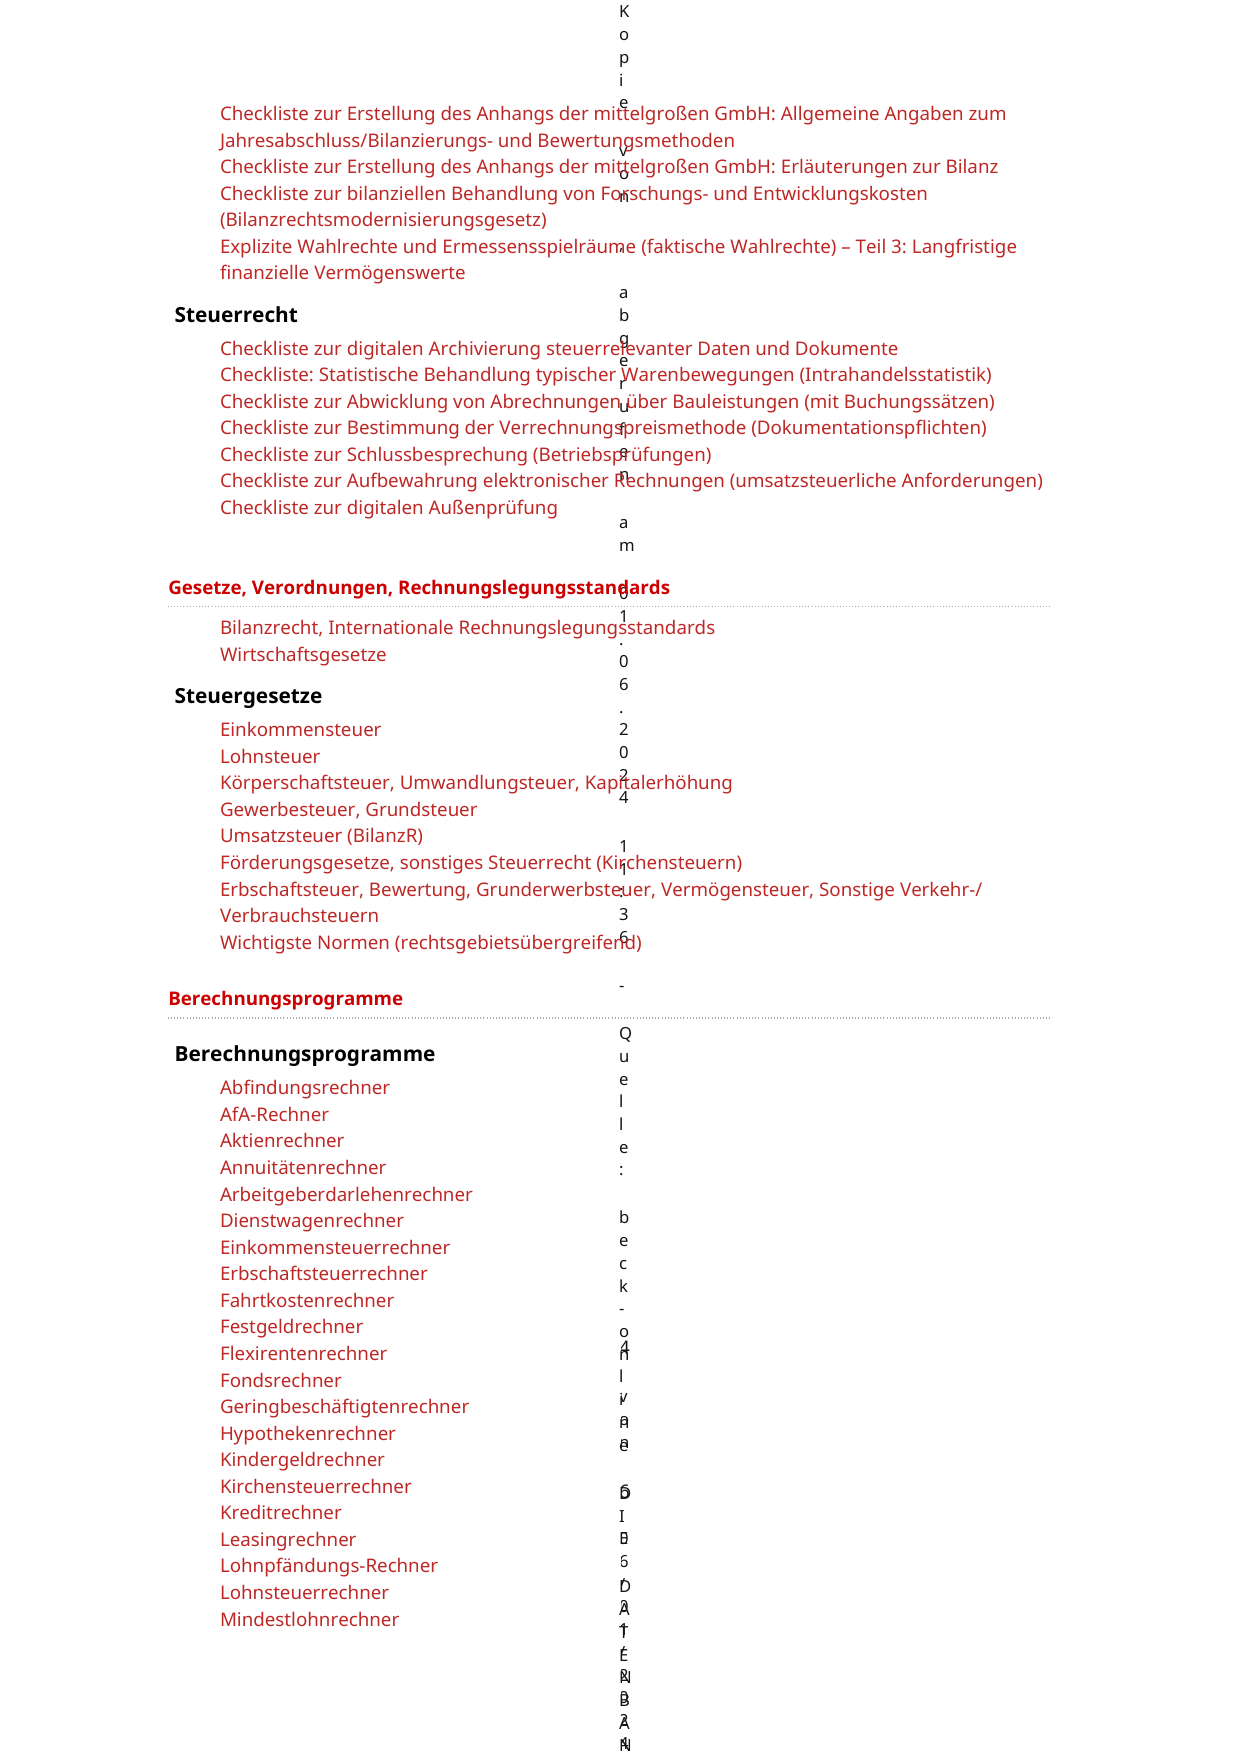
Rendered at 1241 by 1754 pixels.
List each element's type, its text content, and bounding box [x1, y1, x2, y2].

text Einkommensteuer [220, 716, 1052, 742]
text Checkliste zur bilanziellen Behandlung von Forschungs- und Entwicklungskosten (Bilanzrechtsmodernisierungsgesetz) [199, 179, 1052, 232]
text Wirtschaftsgesetze [199, 640, 1052, 667]
text Steuerrecht [168, 285, 1050, 332]
text Checkliste: Statistische Behandlung typischer Warenbewegungen (Intrahandelsstatistik) [199, 361, 1052, 387]
text Fahrtkostenrechner [199, 1286, 1052, 1313]
text Checkliste zur Bestimmung der Verrechnungspreismethode (Dokumentationspflichten) [199, 414, 1052, 440]
text Arbeitgeberdarlehenrechner [199, 1180, 1052, 1206]
text Wichtigste Normen (rechtsgebietsübergreifend) [199, 928, 1052, 954]
text Körperschaftsteuer, Umwandlungsteuer, Kapitalerhöhung [199, 769, 1052, 795]
text Förderungsgesetze, sonstiges Steuerrecht (Kirchensteuern) [199, 848, 1052, 875]
text Bilanzrecht, Internationale Rechnungslegungsstandards [199, 614, 1052, 640]
text Lohnpfändungs-Rechner [199, 1552, 1052, 1578]
text Annuitätenrechner [199, 1153, 1052, 1180]
text Kindergeldrechner [199, 1446, 1052, 1472]
text Festgeldrechner [199, 1313, 1052, 1339]
text Erbschaftsteuer, Bewertung, Grunderwerbsteuer, Vermögensteuer, Sonstige Verkehr-/​Verbrauchsteuern [199, 875, 1052, 928]
text Kreditrechner [199, 1499, 1052, 1525]
text Erbschaftsteuerrechner [199, 1259, 1052, 1286]
text Gewerbesteuer, Grundsteuer [199, 795, 1052, 822]
text Checkliste zur Abwicklung von Abrechnungen über Bauleistungen (mit Buchungssätzen) [199, 387, 1052, 414]
text Fondsrechner [199, 1366, 1052, 1392]
text Umsatzsteuer (BilanzR) [199, 822, 1052, 848]
text Leasingrechner [199, 1525, 1052, 1552]
text Checkliste zur Schlussbesprechung (Betriebsprüfungen) [199, 440, 1052, 467]
text Mindestlohnrechner [199, 1605, 1052, 1631]
text Checkliste zur Erstellung des Anhangs der mittelgroßen GmbH: Allgemeine Angaben zum Jahresabschluss/​Bilanzierungs- und Bewertungsmethoden [199, 99, 1052, 152]
text Checkliste zur Erstellung des Anhangs der mittelgroßen GmbH: Erläuterungen zur Bilanz [199, 152, 1052, 179]
text Steuergesetze [168, 667, 1050, 714]
text Abfindungsrechner [220, 1074, 1052, 1100]
text Berechnungsprogramme [168, 978, 1050, 1019]
text Checkliste zur digitalen Außenprüfung [199, 493, 1052, 520]
text Flexirentenrechner [199, 1339, 1052, 1366]
text Hypothekenrechner [199, 1419, 1052, 1446]
text Gesetze, Verordnungen, Rechnungslegungsstandards [168, 567, 1050, 607]
text Lohnsteuer [199, 742, 1052, 769]
text Einkommensteuerrechner [199, 1233, 1052, 1259]
text AfA-Rechner [199, 1100, 1052, 1127]
text Berechnungsprogramme [168, 1025, 1050, 1072]
text Kirchensteuerrechner [199, 1472, 1052, 1499]
text Aktienrechner [199, 1127, 1052, 1153]
text Explizite Wahlrechte und Ermessensspielräume (faktische Wahlrechte) – Teil 3: Langfristige finanzielle Vermögenswerte [199, 232, 1052, 285]
text Dienstwagenrechner [199, 1206, 1052, 1233]
text Geringbeschäftigtenrechner [199, 1392, 1052, 1419]
text Lohnsteuerrechner [199, 1578, 1052, 1605]
text Checkliste zur digitalen Archivierung steuerrelevanter Daten und Dokumente [220, 334, 1052, 361]
text Checkliste zur Aufbewahrung elektronischer Rechnungen (umsatzsteuerliche Anforderungen) [199, 467, 1052, 493]
